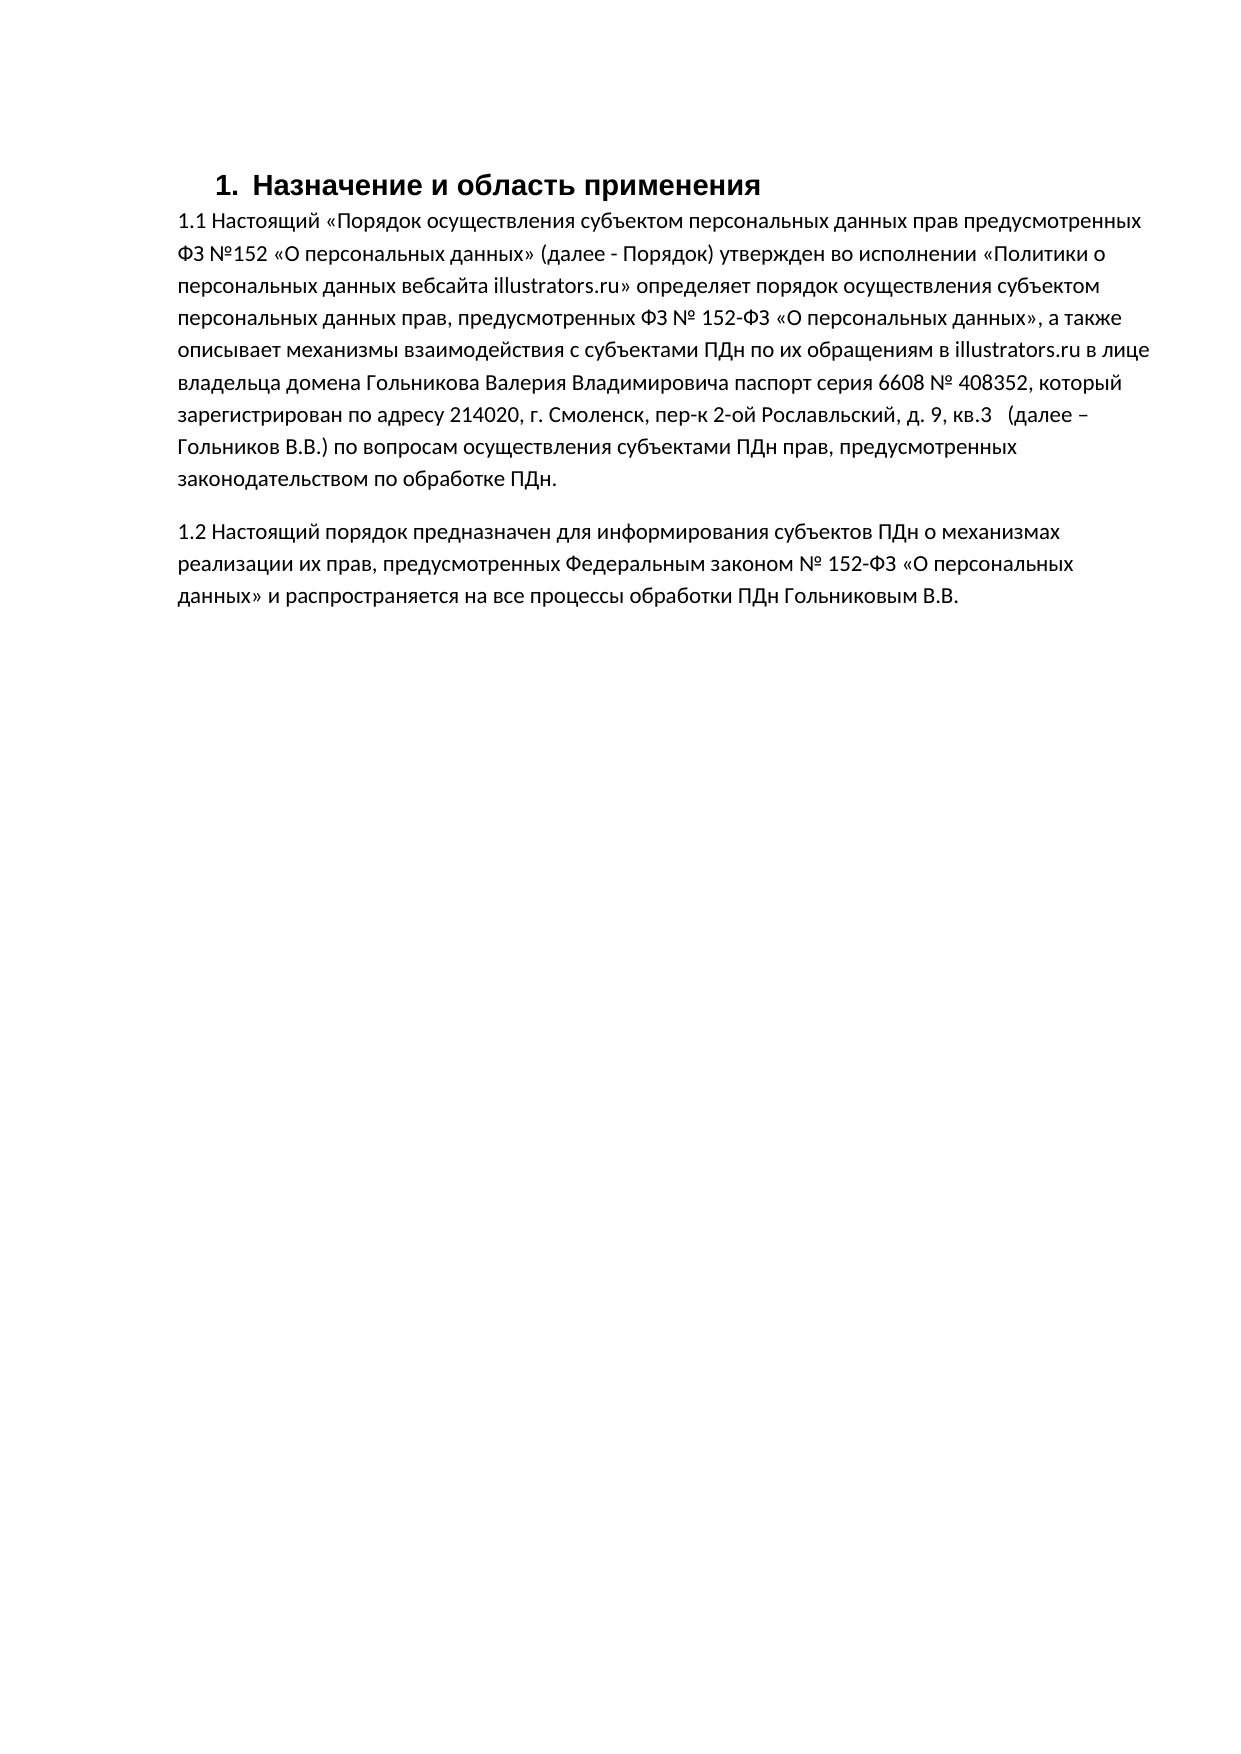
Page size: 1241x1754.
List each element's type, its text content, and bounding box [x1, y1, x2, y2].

text 1.2 Настоящий порядок предназначен для информирования субъектов ПДн о механизмах реализации их прав, предусмотренных Федеральным законом № 152-ФЗ «О персональных данных» и распространяется на все процессы обработки ПДн Гольниковым В.В. [177, 517, 1152, 642]
text 1.1 Настоящий «Порядок осуществления субъектом персональных данных прав предусмотренных ФЗ №152 «О персональных данных» (далее - Порядок) утвержден во исполнении «Политики о персональных данных вебсайта illustrators.ru» определяет порядок осуществления субъектом персональных данных прав, предусмотренных ФЗ № 152-ФЗ «О персональных данных», а также описывает механизмы взаимодействия с субъектами ПДн по их обращениям в illustrators.ru в лице владельца домена Гольникова Валерия Владимировича паспорт серия 6608 № 408352, который зарегистрирован по адресу 214020, г. Смоленск, пер-к 2-ой Рославльский, д. 9, кв.3 (далее – Гольников В.В.) по вопросам осуществления субъектами ПДн прав, предусмотренных законодательством по обработке ПДн. [177, 207, 1152, 492]
subtitle Назначение и область применения [215, 168, 1152, 202]
